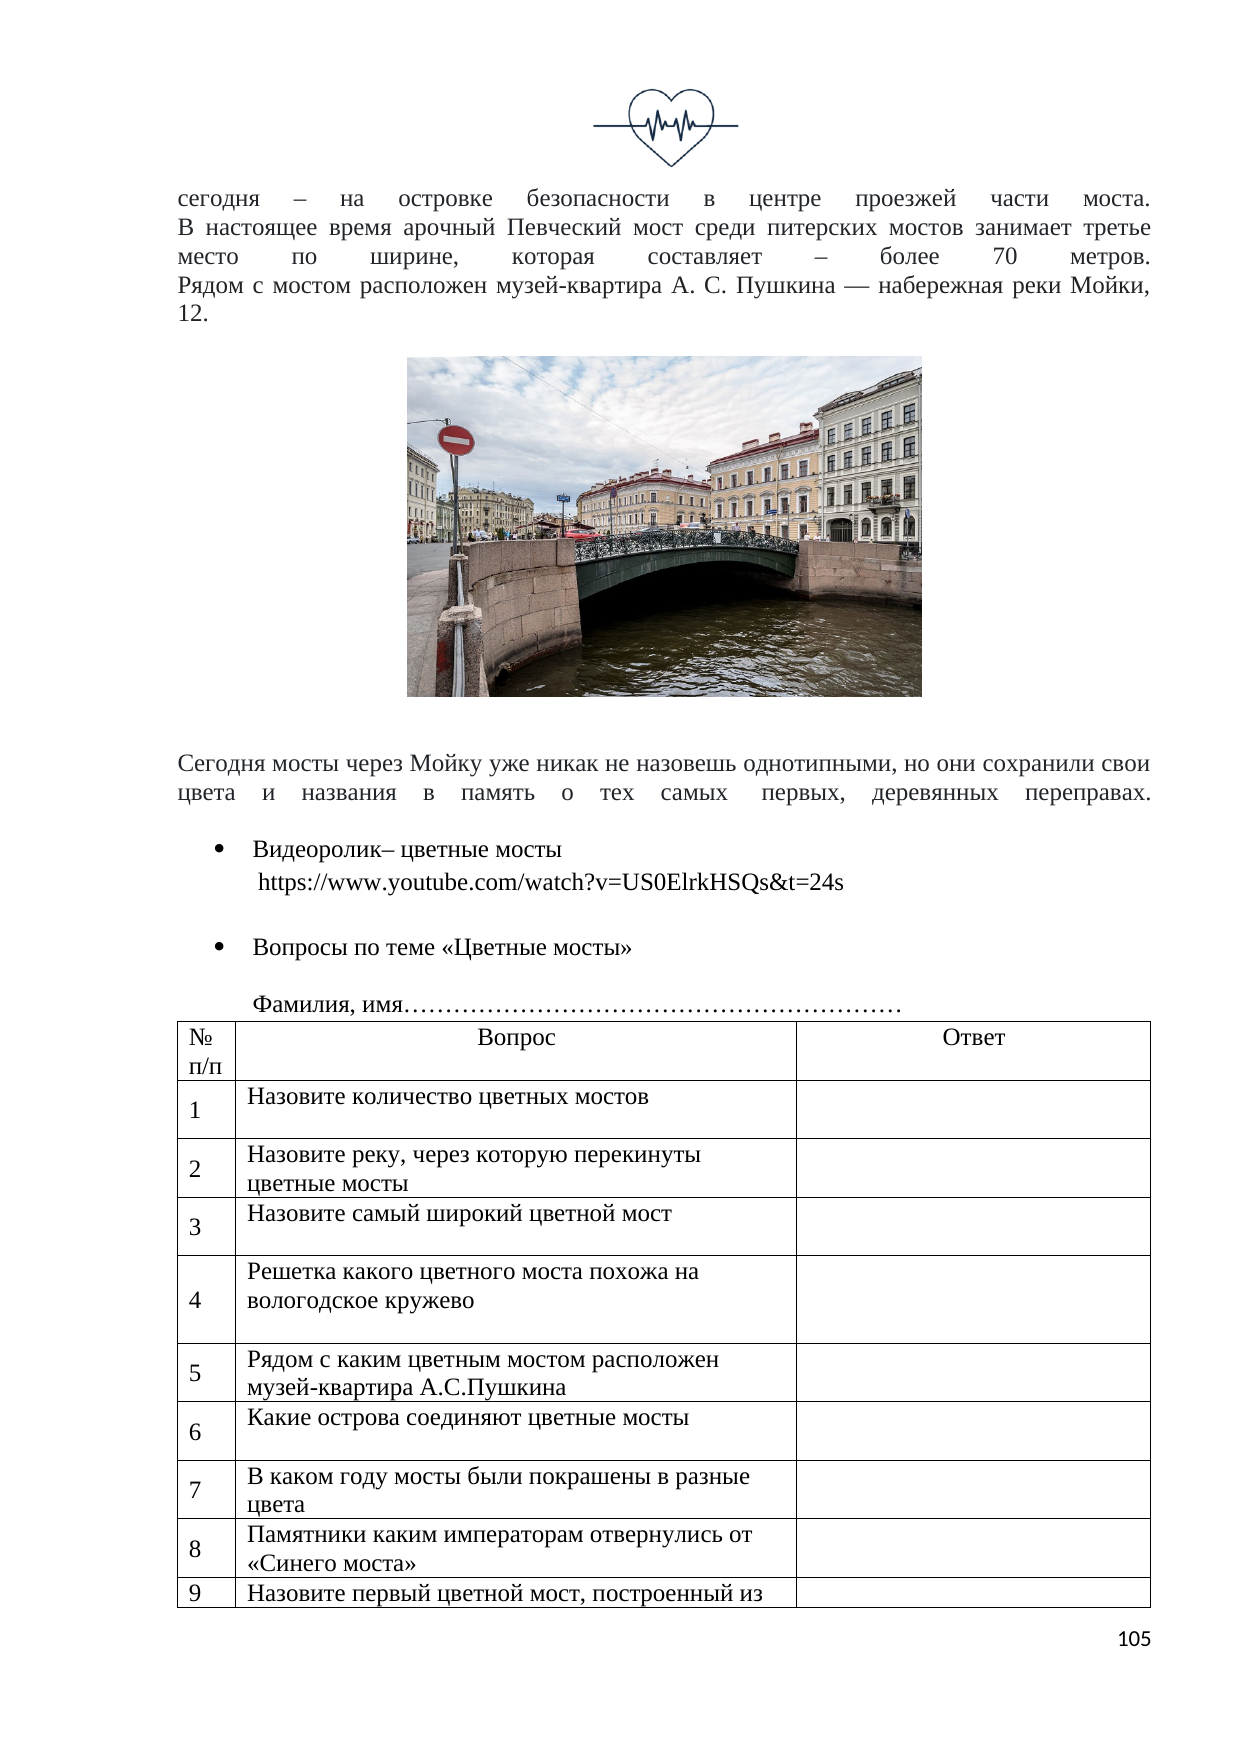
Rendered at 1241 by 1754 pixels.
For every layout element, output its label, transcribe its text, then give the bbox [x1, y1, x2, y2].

list https://www.youtube.com/watch?v=US0ElrkHSQs&t=24s [252, 867, 1152, 896]
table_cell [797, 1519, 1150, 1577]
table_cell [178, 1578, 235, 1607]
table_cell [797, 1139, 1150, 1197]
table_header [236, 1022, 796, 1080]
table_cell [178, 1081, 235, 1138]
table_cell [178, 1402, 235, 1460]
list Вопросы по теме «Цветные мосты» [215, 932, 1152, 961]
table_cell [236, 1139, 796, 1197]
text Сегодня мосты через Мойку уже никак не назовешь однотипными, но они сохранили свои цвета и названия в память о тех самых первых, деревянных переправах. [177, 748, 1152, 834]
list Фамилия, имя…………………………………………………… [252, 989, 1152, 1018]
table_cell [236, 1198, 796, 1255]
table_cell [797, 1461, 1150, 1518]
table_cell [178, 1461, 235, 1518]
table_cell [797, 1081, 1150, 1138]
picture [407, 356, 922, 697]
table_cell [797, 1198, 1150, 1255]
list Видеоролик– цветные мосты [215, 834, 1152, 862]
picture [559, 73, 769, 184]
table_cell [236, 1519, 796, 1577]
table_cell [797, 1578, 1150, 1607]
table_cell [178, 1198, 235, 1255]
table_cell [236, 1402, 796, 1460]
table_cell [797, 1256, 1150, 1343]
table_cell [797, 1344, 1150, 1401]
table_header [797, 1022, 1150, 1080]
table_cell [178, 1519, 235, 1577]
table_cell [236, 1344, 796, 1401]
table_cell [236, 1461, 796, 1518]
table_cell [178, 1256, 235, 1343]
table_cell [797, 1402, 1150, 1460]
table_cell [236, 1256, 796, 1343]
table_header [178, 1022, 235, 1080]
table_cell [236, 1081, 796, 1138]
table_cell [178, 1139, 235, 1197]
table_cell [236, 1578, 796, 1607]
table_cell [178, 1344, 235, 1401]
